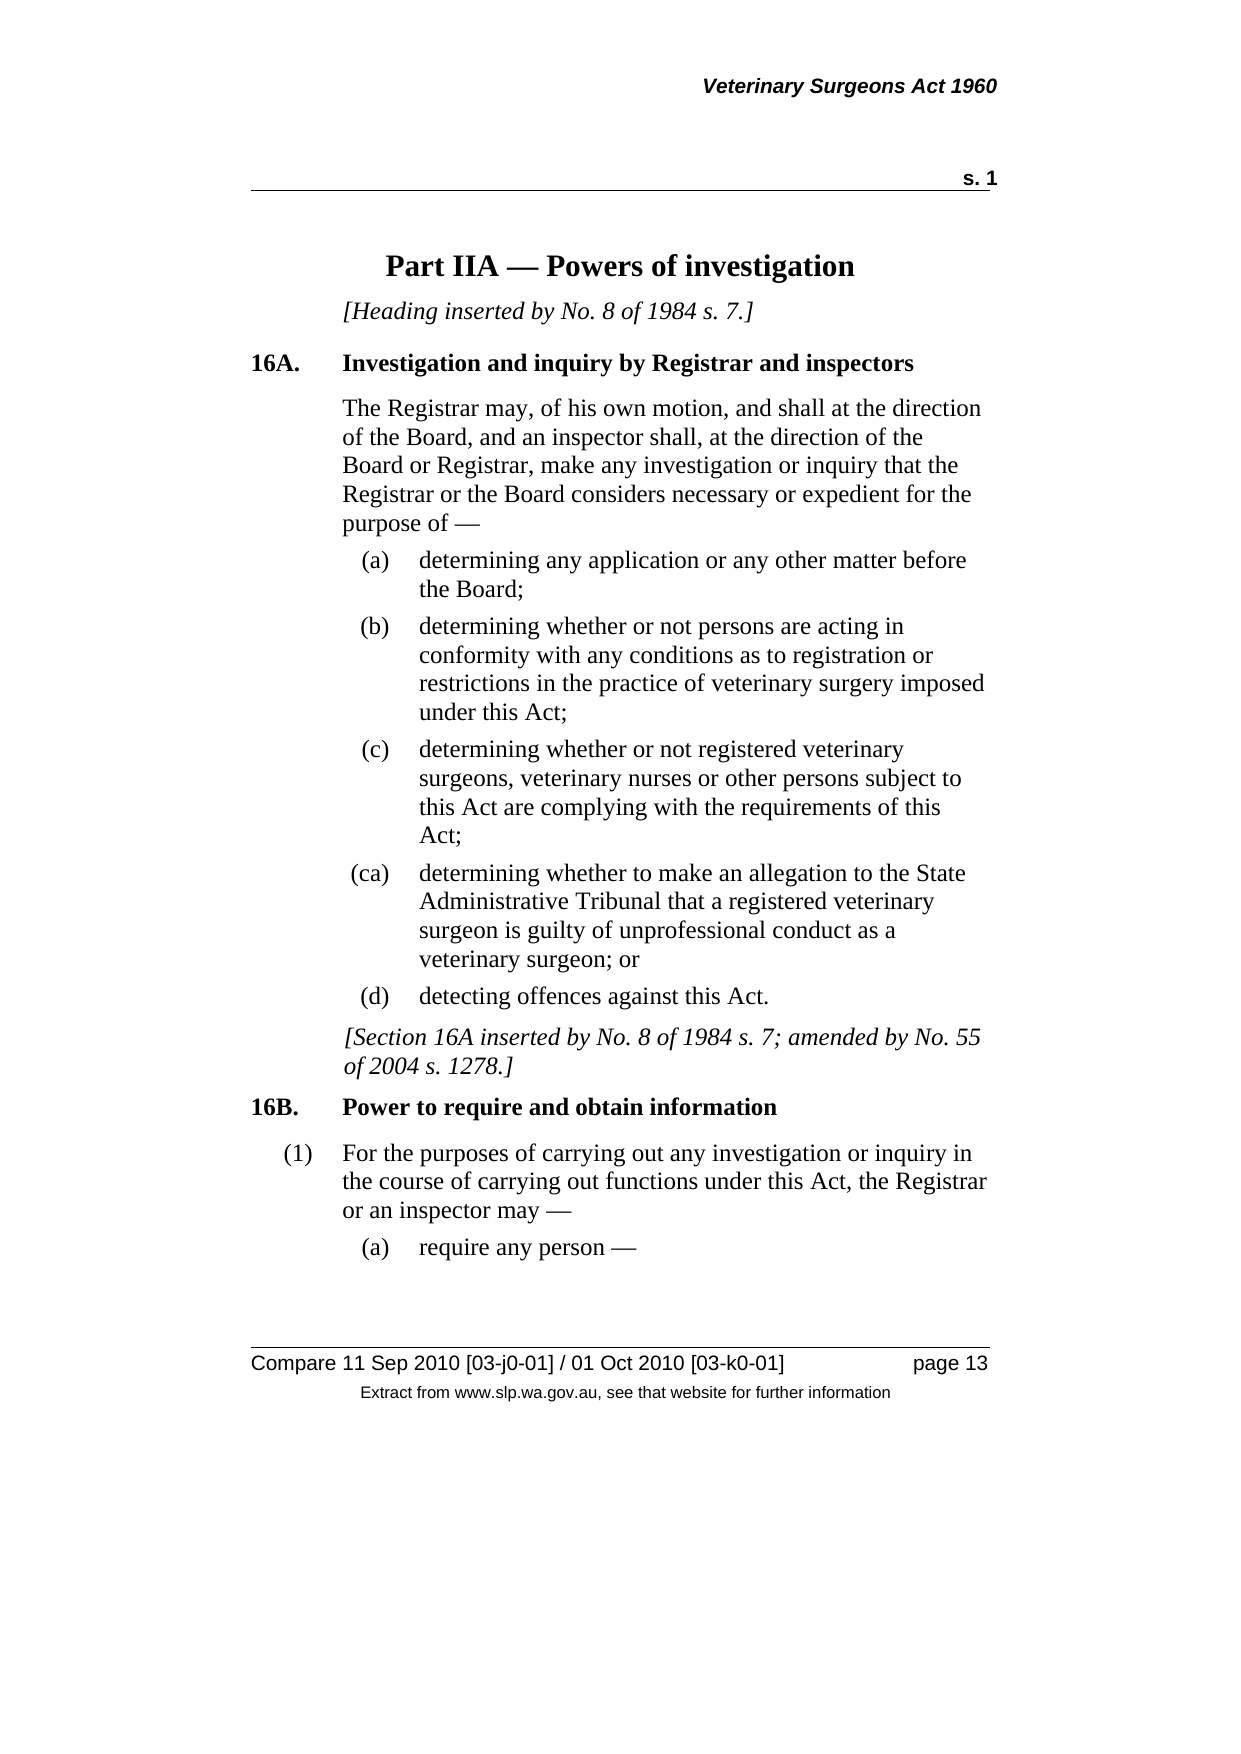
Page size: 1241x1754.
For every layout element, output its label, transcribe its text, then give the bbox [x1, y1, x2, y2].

text (1) For the purposes of carrying out any investigation or inquiry in the course of carrying out functions under this Act, the Registrar or an inspector may — [251, 1138, 990, 1224]
text (c) determining whether or not registered veterinary surgeons, veterinary nurses or other persons subject to this Act are complying with the requirements of this Act; [251, 734, 990, 849]
text (ca) determining whether to make an allegation to the State Administrative Tribunal that a registered veterinary surgeon is guilty of unprofessional conduct as a veterinary surgeon; or [251, 858, 990, 973]
text (d) detecting offences against this Act. [251, 981, 990, 1010]
text (a) require any person — [251, 1232, 990, 1261]
subtitle 16A. Investigation and inquiry by Registrar and inspectors [251, 348, 990, 376]
text (b) determining whether or not persons are acting in conformity with any conditions as to registration or restrictions in the practice of veterinary surgery imposed under this Act; [251, 611, 990, 726]
subtitle Part IIA — Powers of investigation [251, 247, 990, 283]
subtitle 16B. Power to require and obtain information [251, 1092, 990, 1121]
text (a) determining any application or any other matter before the Board; [251, 545, 990, 603]
text The Registrar may, of his own motion, and shall at the direction of the Board, and an inspector shall, at the direction of the Board or Registrar, make any investigation or inquiry that the Registrar or the Board considers necessary or expedient for the purpose of — [251, 393, 990, 537]
subtitle [Heading inserted by No. 8 of 1984 s. 7.] [251, 296, 990, 325]
text [Section 16A inserted by No. 8 of 1984 s. 7; amended by No. 55 of 2004 s. 1278.] [251, 1022, 990, 1080]
